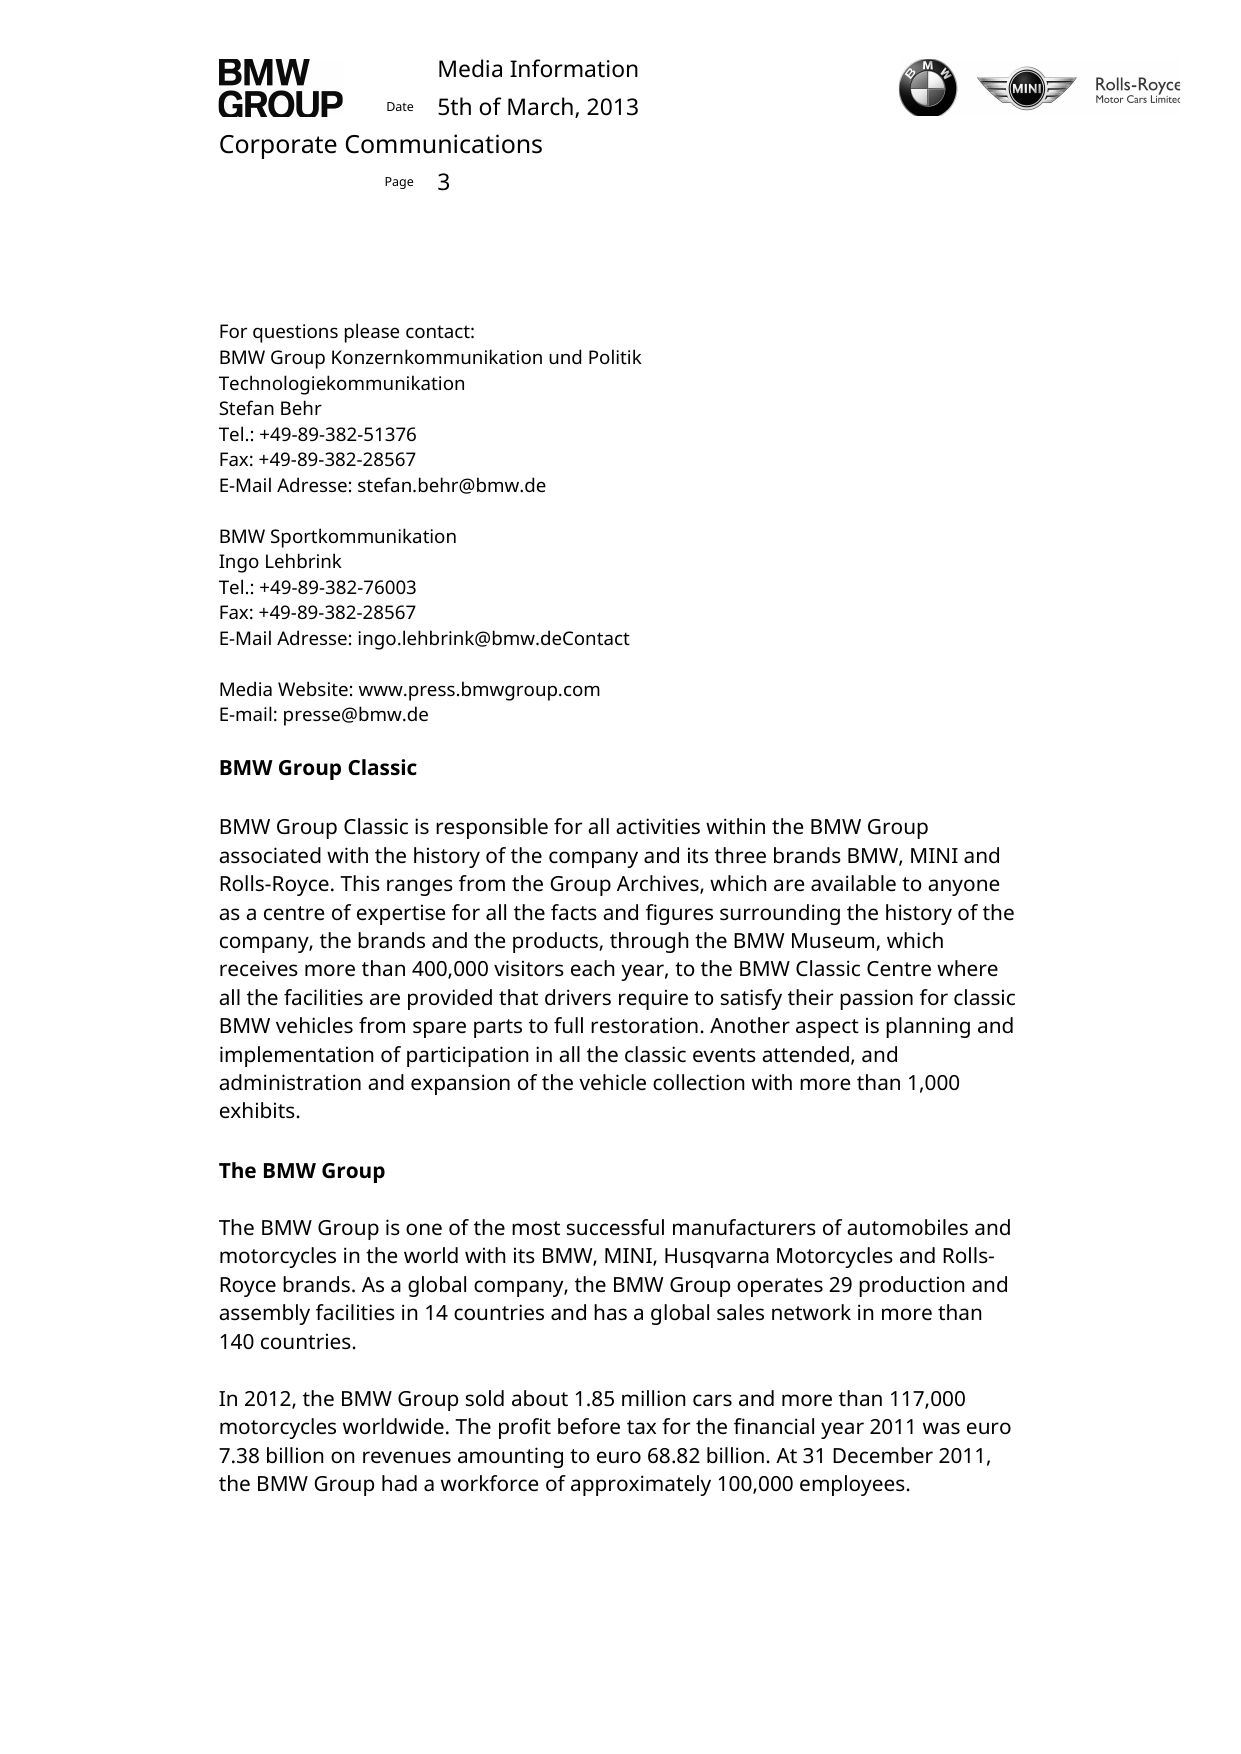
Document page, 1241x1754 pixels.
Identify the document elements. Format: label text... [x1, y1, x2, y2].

text Tel.: +49-89-382-76003 [218, 574, 1022, 599]
text Ingo Lehbrink [218, 548, 1022, 574]
text Fax: +49-89-382-28567 [218, 599, 1022, 625]
text BMW Group Konzernkommunikation und Politik [218, 344, 1022, 370]
text E-mail: presse@bmw.de [218, 702, 1022, 727]
text Media Website: www.press.bmwgroup.com [218, 676, 1022, 702]
text BMW Group Classic is responsible for all activities within the BMW Group associated with the history of the company and its three brands BMW, and Rolls-Royce. This ranges from the Group Archives, which are available to anyone as a centre of expertise for all the facts and figures surrounding the history of the company, the brands and the products, through the BMW Museum, which receives more than 400,000 visitors each year, to the BMW Classic Centre where all the facilities are provided that drivers require to satisfy their passion for classic BMW vehicles from spare parts to full restoration. Another aspect is planning and implementation of participation in all the classic events attended, and administration and expansion of the vehicle collection with more than 1,000 exhibits. [218, 812, 1022, 1156]
text In 2012, the BMW Group sold about 1.85 million cars and more than 117,000 motorcycles worldwide. The profit before tax for the financial year 2011 was euro 7.38 billion on revenues amounting to euro 68.82 billion. At 31 December 2011, the BMW Group had a workforce of approximately 100,000 employees. [218, 1384, 1022, 1498]
text Stefan Behr [218, 395, 1022, 421]
text Tel.: +49-89-382-51376 [218, 421, 1022, 446]
text Fax: +49-89-382-28567 [218, 446, 1022, 472]
text Technologiekommunikation [218, 370, 1022, 395]
picture [898, 59, 1180, 116]
text E-Mail Adresse: ingo.lehbrink@bmw.deContact [218, 625, 1022, 651]
text BMW Group Classic [218, 753, 1022, 812]
text BMW Sportkommunikation [218, 523, 1022, 548]
picture [218, 59, 343, 116]
text For questions please contact: [218, 319, 1022, 344]
text E-Mail Adresse: stefan.behr@bmw.de [218, 472, 1022, 497]
text The BMW Group [218, 1156, 1022, 1185]
text The BMW Group is one of the most successful manufacturers of automobiles and motorcycles in the world with its BMW, MINI, Husqvarna Motorcycles and Rolls-Royce brands. As a global company, the BMW Group operates 29 production and assembly facilities in 14 countries and has a global sales network in more than 140 countries. [218, 1213, 1022, 1355]
